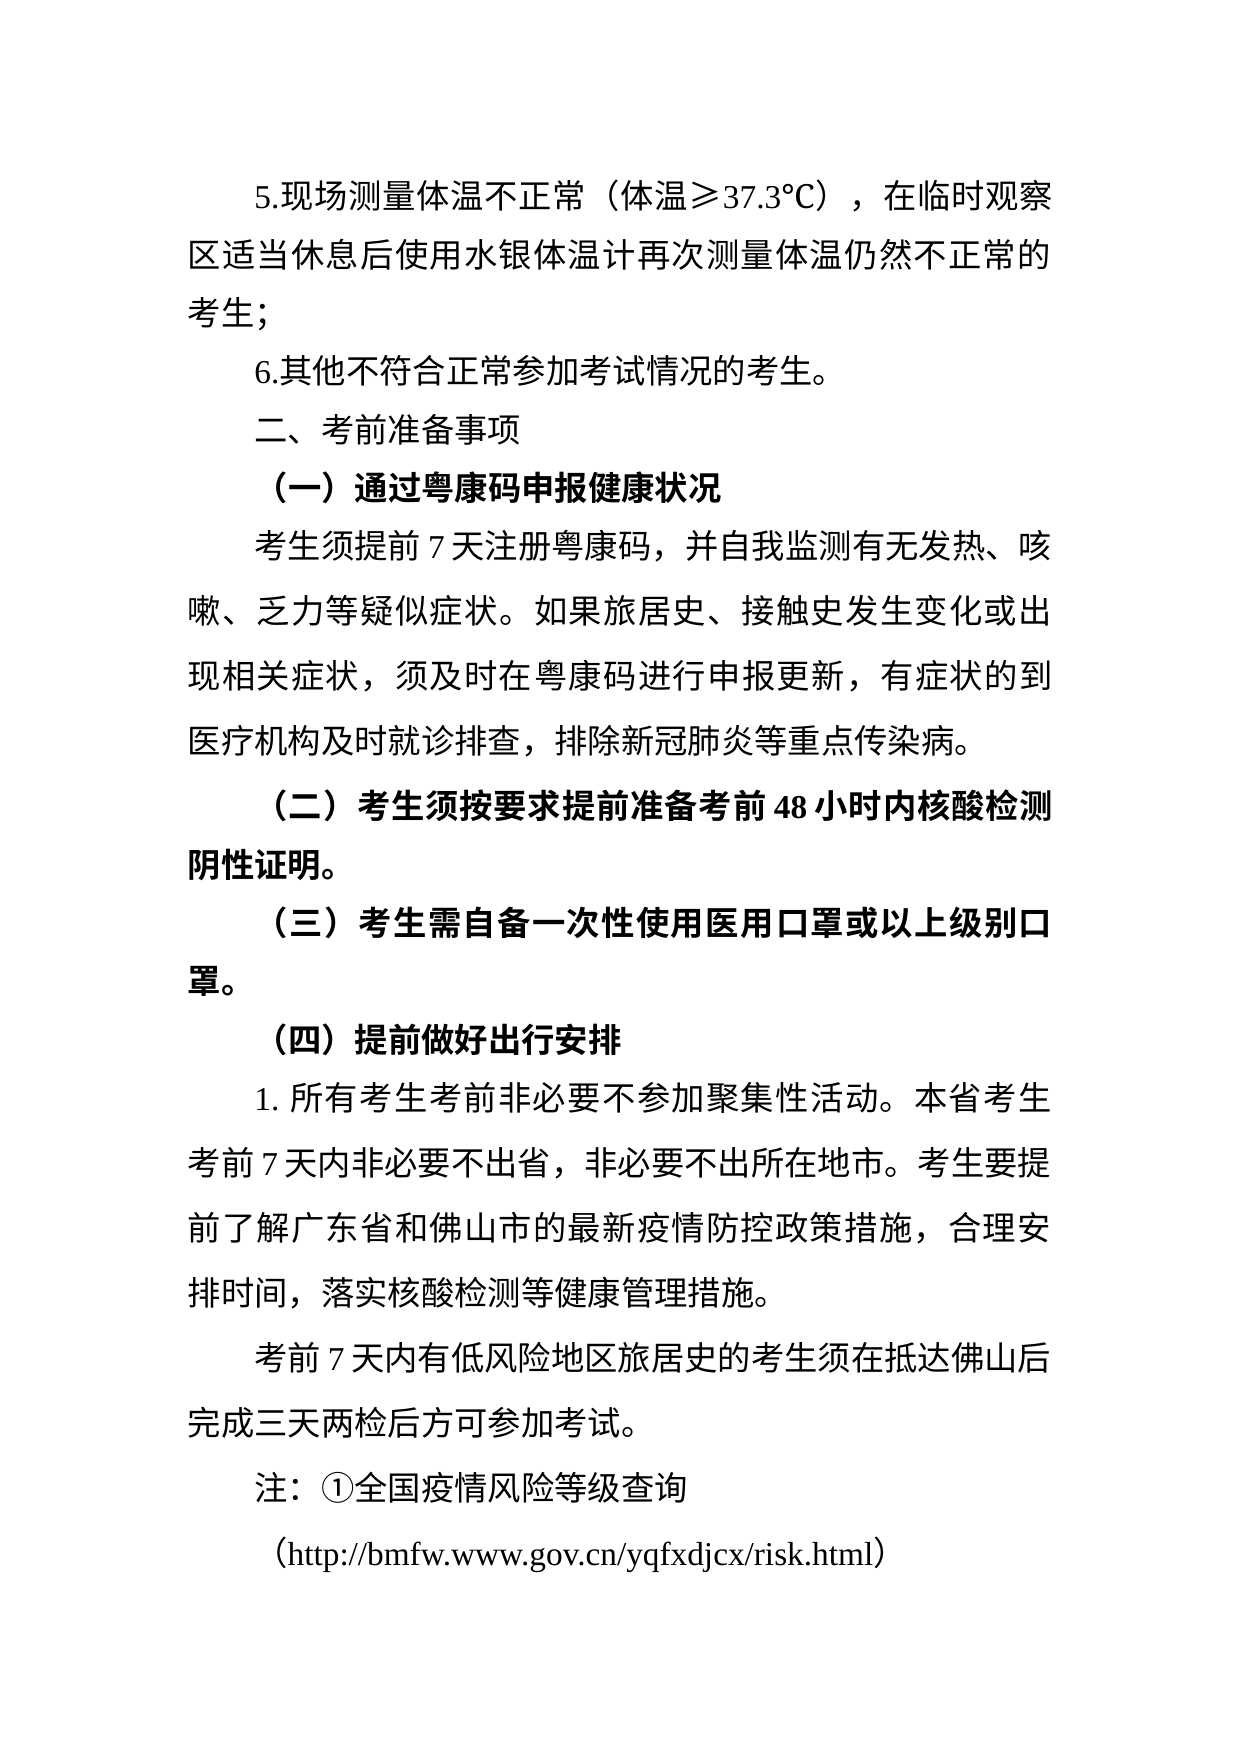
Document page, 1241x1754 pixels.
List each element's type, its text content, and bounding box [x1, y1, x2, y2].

text 注：①全国疫情风险等级查询 [187, 1454, 1053, 1519]
text （二）考生须按要求提前准备考前48小时内核酸检测阴性证明。 [187, 772, 1053, 889]
text 6.其他不符合正常参加考试情况的考生。 [187, 337, 1053, 395]
text 考前7天内有低风险地区旅居史的考生须在抵达佛山后完成三天两检后方可参加考试。 [187, 1324, 1053, 1454]
text （三）考生需自备一次性使用医用口罩或以上级别口罩。 [187, 889, 1053, 1005]
text 考生须提前7天注册粤康码，并自我监测有无发热、咳嗽、乏力等疑似症状。如果旅居史、接触史发生变化或出现相关症状，须及时在粤康码进行申报更新，有症状的到医疗机构及时就诊排查，排除新冠肺炎等重点传染病。 [187, 512, 1053, 772]
text 1. 所有考生考前非必要不参加聚集性活动。本省考生考前7天内非必要不出省，非必要不出所在地市。考生要提前了解广东省和佛山市的最新疫情防控政策措施，合理安排时间，落实核酸检测等健康管理措施。 [187, 1064, 1053, 1324]
text 5.现场测量体温不正常（体温≥37.3℃），在临时观察区适当休息后使用水银体温计再次测量体温仍然不正常的考生； [187, 162, 1053, 337]
text （http://bmfw.www.gov.cn/yqfxdjcx/risk.html） [187, 1519, 1053, 1584]
text 二、考前准备事项 [187, 395, 1053, 454]
text （四）提前做好出行安排 [187, 1005, 1053, 1064]
text （一）通过粤康码申报健康状况 [187, 454, 1053, 512]
